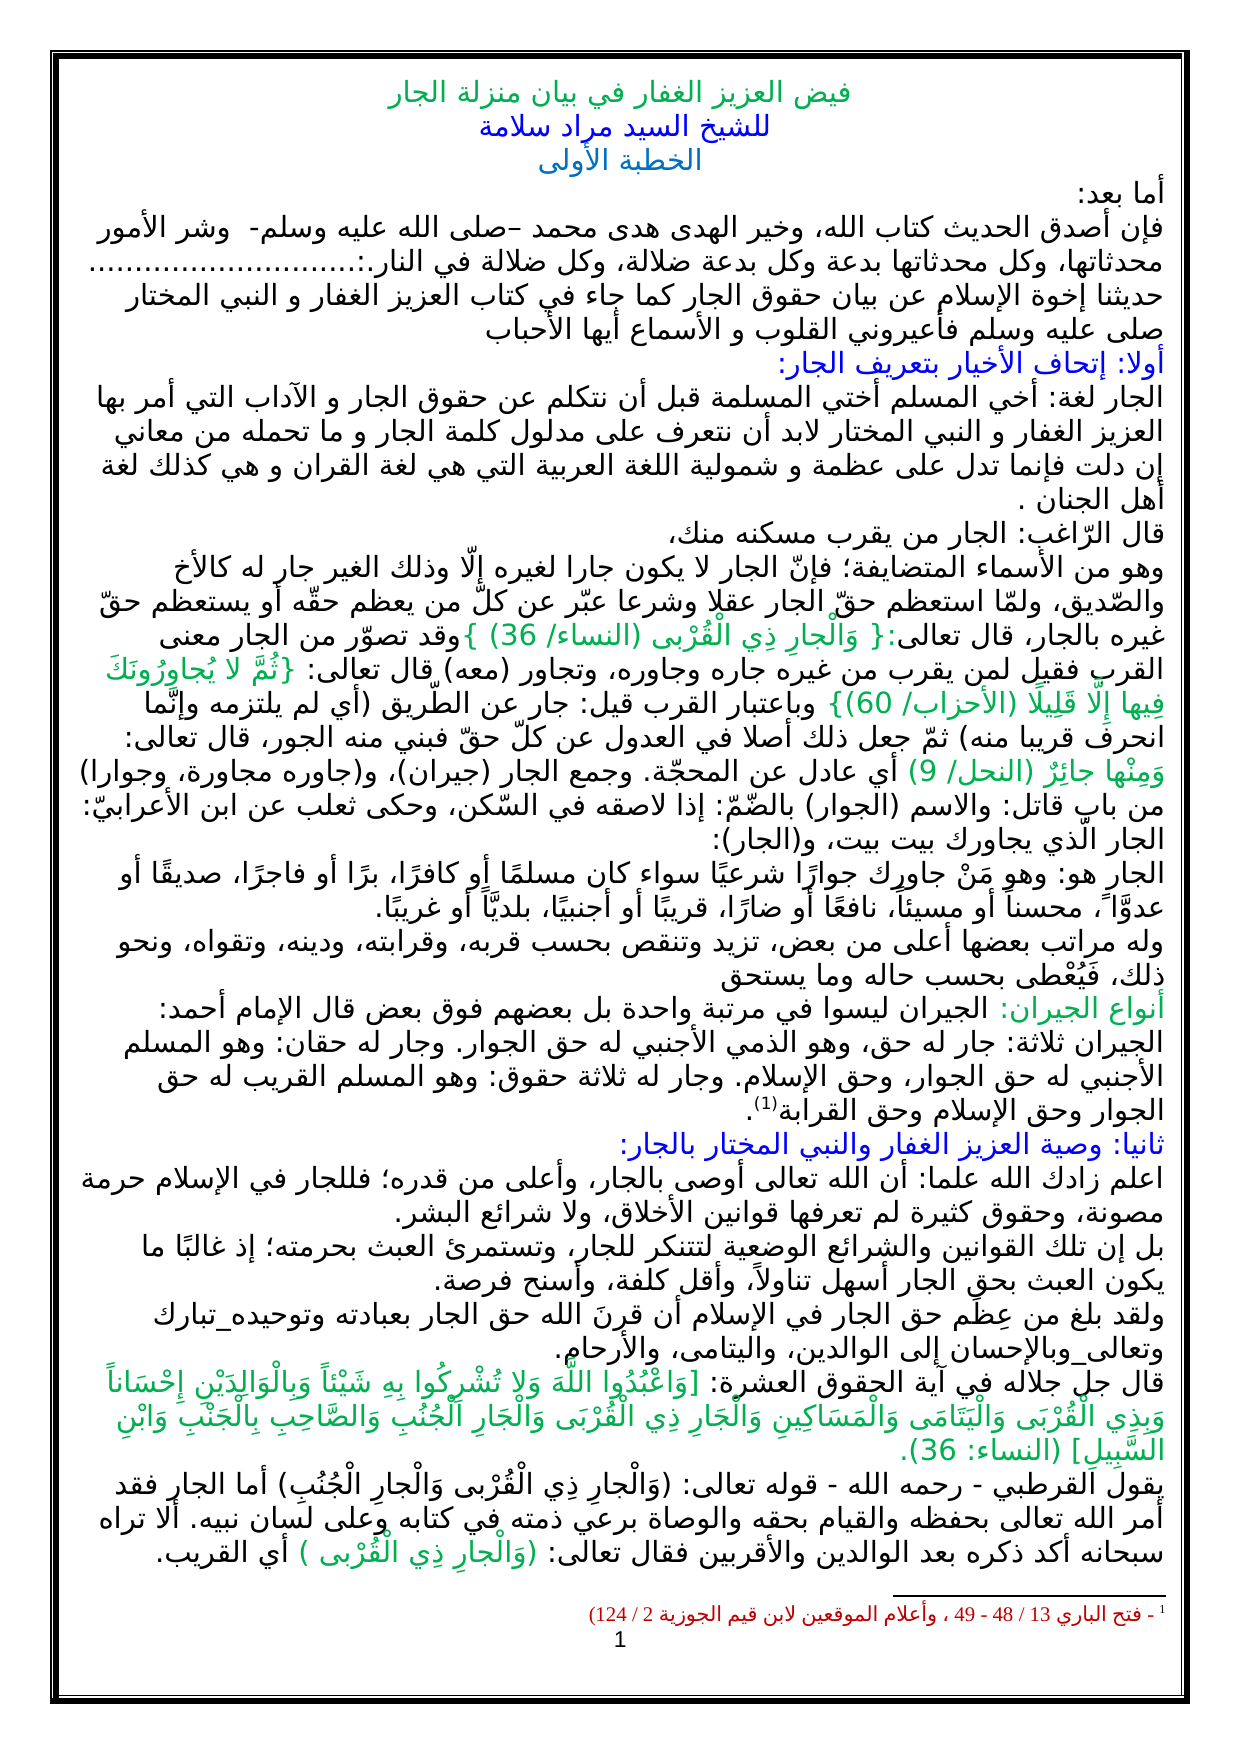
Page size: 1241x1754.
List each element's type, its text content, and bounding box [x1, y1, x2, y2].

text أما بعد: [75, 177, 1165, 211]
text اعلم زادك الله علما: أن الله تعالى أوصى بالجار، وأعلى من قدره؛ فللجار في الإسلام حرمة مصونة، وحقوق كثيرة لم تعرفها قوانين الأخلاق، ولا شرائع البشر. [75, 1162, 1165, 1229]
text الجار لغة: أخي المسلم أختي المسلمة قبل أن نتكلم عن حقوق الجار و الآداب التي أمر بها العزيز الغفار و النبي المختار لابد أن نتعرف على مدلول كلمة الجار و ما تحمله من معاني إن دلت فإنما تدل على عظمة و شمولية اللغة العربية التي هي لغة القران و هي كذلك لغة أهل الجنان . [75, 381, 1165, 516]
text وهو من الأسماء المتضايفة؛ فإنّ الجار لا يكون جارا لغيره إلّا وذلك الغير جار له كالأخ والصّديق، ولمّا استعظم حقّ الجار عقلا وشرعا عبّر عن كلّ من يعظم حقّه أو يستعظم حقّ غيره بالجار، قال تعالى:{ وَالْجارِ ذِي الْقُرْبى (النساء/ 36) }وقد تصوّر من الجار معنى القرب فقيل لمن يقرب من غيره جاره وجاوره، وتجاور (معه) قال تعالى: {ثُمَّ لا يُجاوِرُونَكَ فِيها إِلَّا قَلِيلًا (الأحزاب/ 60)} وباعتبار القرب قيل: جار عن الطّريق (أي لم يلتزمه وإنّما انحرف قريبا منه) ثمّ جعل ذلك أصلا في العدول عن كلّ حقّ فبني منه الجور، قال تعالى: وَمِنْها جائِرٌ (النحل/ 9) أي عادل عن المحجّة. وجمع الجار (جيران)، و(جاوره مجاورة، وجوارا) من باب قاتل: والاسم (الجوار) بالضّمّ: إذا لاصقه في السّكن، وحكى ثعلب عن ابن الأعرابيّ: الجار الّذي يجاورك بيت بيت، و(الجار): [75, 550, 1165, 856]
text قال جل جلاله في آية الحقوق العشرة: [وَاعْبُدُوا اللَّهَ وَلا تُشْرِكُوا بِهِ شَيْئاً وَبِالْوَالِدَيْنِ إِحْسَاناً وَبِذِي الْقُرْبَى وَالْيَتَامَى وَالْمَسَاكِينِ وَالْجَارِ ذِي الْقُرْبَى وَالْجَارِ الْجُنُبِ وَالصَّاحِبِ بِالْجَنْبِ وَابْنِ السَّبِيلِ] (النساء: 36). [75, 1365, 1165, 1467]
text فإن أصدق الحديث كتاب الله، وخير الهدى هدى محمد –صلى الله عليه وسلم- وشر الأمور محدثاتها، وكل محدثاتها بدعة وكل بدعة ضلالة، وكل ضلالة في النار.:............................. [75, 211, 1165, 279]
text حديثنا إخوة الإسلام عن بيان حقوق الجار كما جاء في كتاب العزيز الغفار و النبي المختار صلى عليه وسلم فأعيروني القلوب و الأسماع أيها الأحباب [75, 279, 1165, 347]
text ثانيا: وصية العزيز الغفار والنبي المختار بالجار: [75, 1128, 1165, 1162]
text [75, 1467, 1165, 1569]
text الخطبة الأولى [75, 143, 1165, 177]
text بل إن تلك القوانين والشرائع الوضعية لتتنكر للجار، وتستمرئ العبث بحرمته؛ إذ غالبًا ما يكون العبث بحق الجار أسهل تناولاً، وأقل كلفة، وأسنح فرصة. [75, 1229, 1165, 1297]
text وله مراتب بعضها أعلى من بعض، تزيد وتنقص بحسب قربه، وقرابته، ودينه، وتقواه، ونحو ذلك، فَيُعْطى بحسب حاله وما يستحق [75, 924, 1165, 992]
text ولقد بلغ من عِظَم حق الجار في الإسلام أن قرنَ الله حق الجار بعبادته وتوحيده_تبارك وتعالى_وبالإحسان إلى الوالدين، واليتامى، والأرحام. [75, 1297, 1165, 1365]
text فيض العزيز الغفار في بيان منزلة الجار [75, 75, 1165, 109]
text الجار هو: وهو مَنْ جاورك جوارًا شرعيًا سواء كان مسلمًا أو كافرًا، برًا أو فاجرًا، صديقًا أو عدوَّا ً، محسناً أو مسيئاً، نافعًا أو ضارًا، قريبًا أو أجنبيًا، بلديَّاً أو غريبًا. [75, 856, 1165, 924]
text للشيخ السيد مراد سلامة [75, 109, 1165, 143]
text أولا: إتحاف الأخيار بتعريف الجار: [75, 347, 1165, 381]
text أنواع الجيران: الجيران ليسوا في مرتبة واحدة بل بعضهم فوق بعض قال الإمام أحمد: الجيران ثلاثة: جار له حق، وهو الذمي الأجنبي له حق الجوار. وجار له حقان: وهو المسلم الأجنبي له حق الجوار، وحق الإسلام. وجار له ثلاثة حقوق: وهو المسلم القريب له حق الجوار وحق الإسلام وحق القرابة(). [75, 992, 1165, 1128]
text قال الرّاغب: الجار من يقرب مسكنه منك، [75, 516, 1165, 550]
